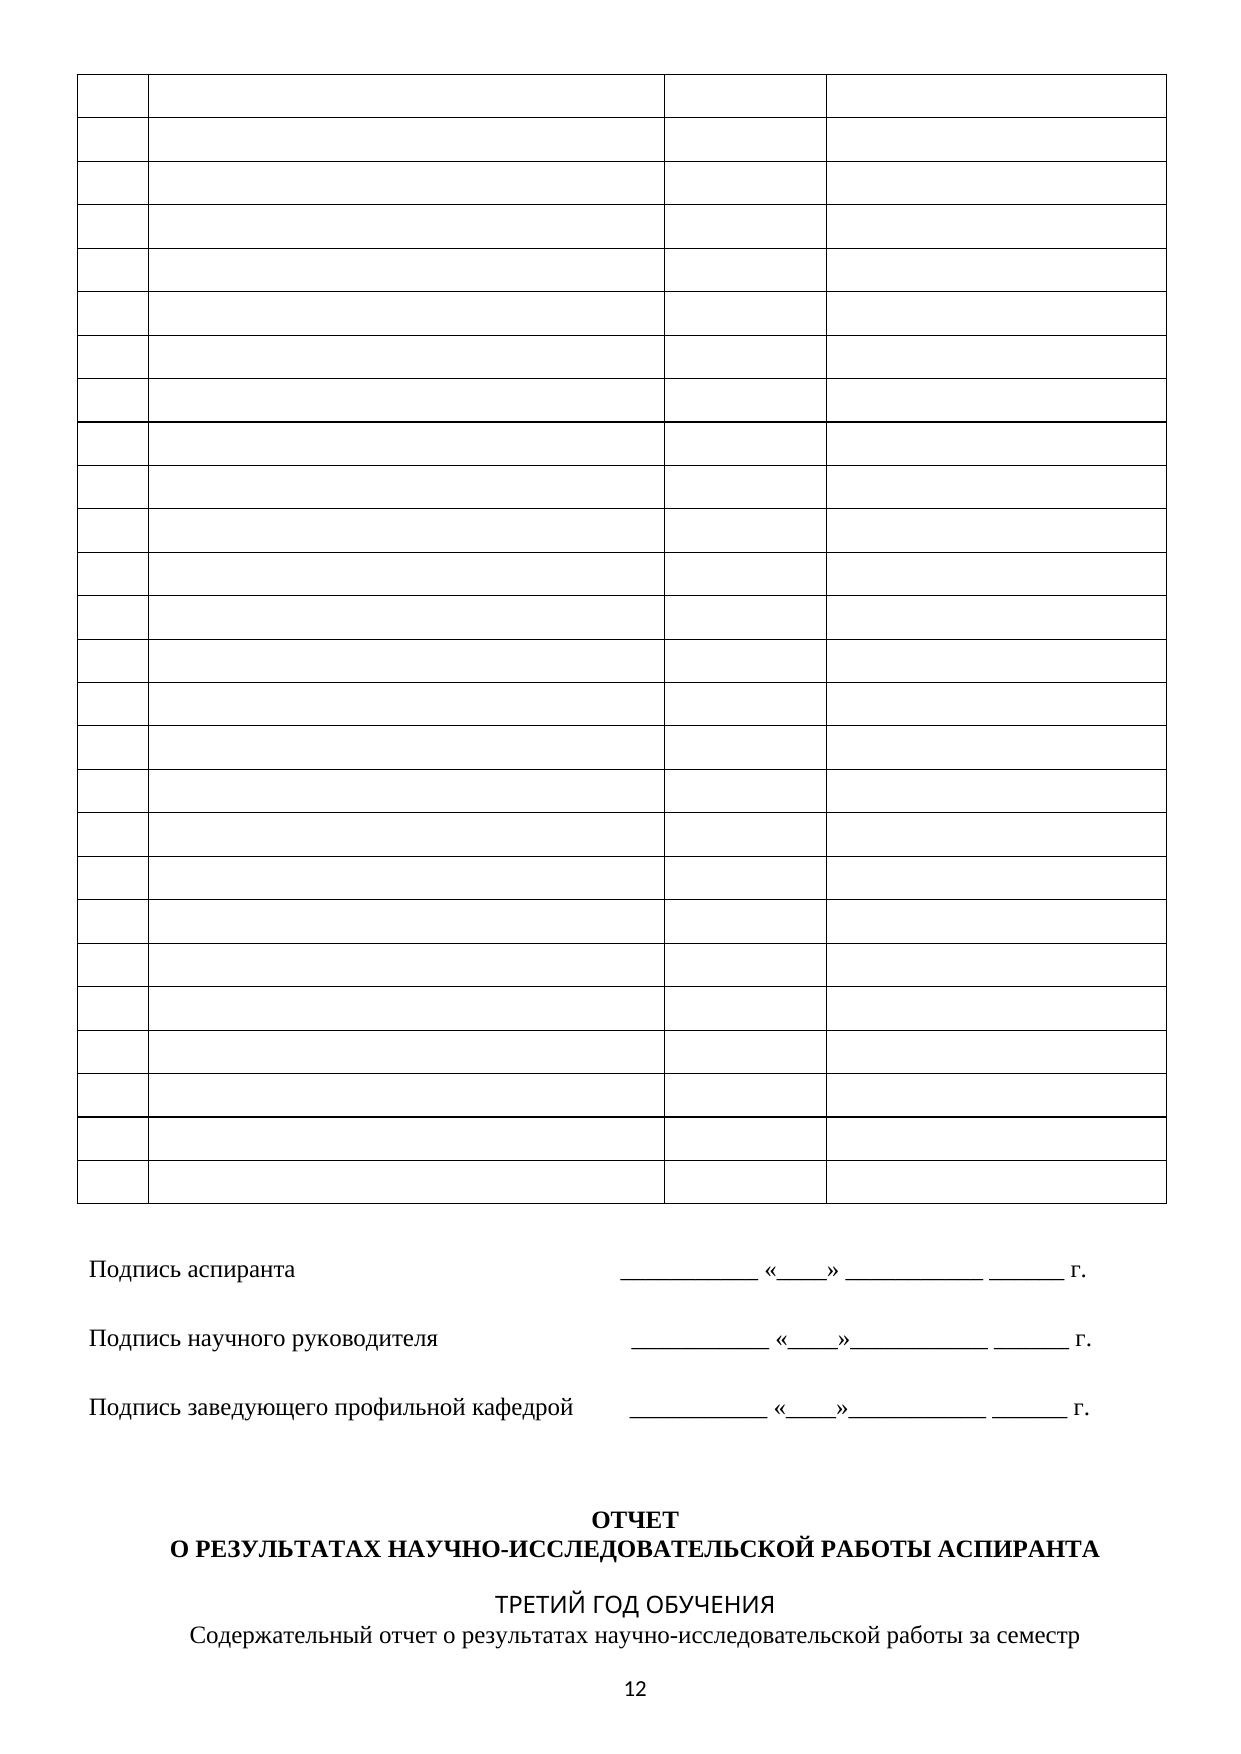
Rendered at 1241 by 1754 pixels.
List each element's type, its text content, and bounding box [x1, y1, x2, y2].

table_cell [78, 987, 148, 1029]
table_cell [78, 118, 148, 161]
table_cell [78, 1031, 148, 1073]
table_cell [827, 553, 1166, 595]
table_cell [665, 336, 826, 378]
table_cell [149, 292, 664, 334]
table_cell [78, 423, 148, 465]
table_cell [149, 596, 664, 638]
table_cell [78, 944, 148, 986]
table_cell [78, 249, 148, 291]
subtitle ТРЕТИЙ ГОД ОБУЧЕНИЯ [89, 1588, 1181, 1621]
table_cell [827, 857, 1166, 899]
table_cell [149, 770, 664, 812]
table_cell [827, 205, 1166, 248]
text О РЕЗУЛЬТАТАХ НАУЧНО-ИССЛЕДОВАТЕЛЬСКОЙ РАБОТЫ АСПИРАНТА [89, 1534, 1181, 1563]
table_cell [149, 423, 664, 465]
table_cell [78, 596, 148, 638]
table_cell [827, 1074, 1166, 1116]
table_cell [78, 336, 148, 378]
table_cell [665, 1118, 826, 1160]
table_cell [665, 596, 826, 638]
table_cell [665, 423, 826, 465]
table_cell [78, 292, 148, 334]
text Подпись аспиранта ___________ «____» ___________ ______ г. [89, 1254, 1181, 1283]
table_cell [665, 509, 826, 552]
table_cell [78, 683, 148, 725]
table_cell [78, 509, 148, 552]
table_cell [827, 466, 1166, 508]
table_cell [149, 813, 664, 856]
table_cell [665, 944, 826, 986]
table_cell [665, 813, 826, 856]
table_cell [665, 118, 826, 161]
table_cell [78, 162, 148, 204]
table_cell [78, 640, 148, 682]
text ОТЧЕТ [89, 1505, 1181, 1534]
table_cell [149, 726, 664, 769]
table_cell [665, 379, 826, 421]
table_cell [827, 596, 1166, 638]
table_cell [78, 900, 148, 943]
table_cell [665, 75, 826, 117]
table_cell [78, 553, 148, 595]
table_cell [827, 944, 1166, 986]
table_cell [827, 1161, 1166, 1203]
table_cell [149, 944, 664, 986]
table_cell [149, 466, 664, 508]
table_cell [827, 162, 1166, 204]
table_cell [149, 1118, 664, 1160]
table_cell [665, 683, 826, 725]
table_cell [665, 726, 826, 769]
table_cell [827, 726, 1166, 769]
table_cell [149, 336, 664, 378]
table_cell [78, 379, 148, 421]
table_cell [665, 1161, 826, 1203]
table_cell [149, 249, 664, 291]
table_cell [665, 1031, 826, 1073]
table_cell [665, 249, 826, 291]
table_cell [665, 900, 826, 943]
table_cell [149, 857, 664, 899]
table_cell [149, 1074, 664, 1116]
table_cell [78, 205, 148, 248]
table_cell [149, 683, 664, 725]
table_cell [78, 770, 148, 812]
table_cell [827, 813, 1166, 856]
table_cell [665, 292, 826, 334]
table_cell [827, 249, 1166, 291]
table_cell [827, 379, 1166, 421]
table_cell [665, 640, 826, 682]
table_cell [665, 205, 826, 248]
table_cell [827, 683, 1166, 725]
text Подпись научного руководителя ___________ «____»___________ ______ г. [89, 1323, 1181, 1352]
table_cell [149, 205, 664, 248]
table_cell [665, 466, 826, 508]
table_cell [827, 509, 1166, 552]
table_cell [149, 1031, 664, 1073]
table_cell [827, 770, 1166, 812]
table_cell [149, 900, 664, 943]
table_cell [827, 900, 1166, 943]
table_cell [149, 640, 664, 682]
table_cell [149, 987, 664, 1029]
table_cell [665, 770, 826, 812]
table_cell [665, 987, 826, 1029]
table_cell [149, 553, 664, 595]
table_cell [827, 1118, 1166, 1160]
table_cell [827, 423, 1166, 465]
table_cell [149, 75, 664, 117]
table_cell [665, 553, 826, 595]
table_cell [78, 1161, 148, 1203]
table_cell [78, 813, 148, 856]
table_cell [149, 118, 664, 161]
table_cell [827, 640, 1166, 682]
text Содержательный отчет о результатах научно-исследовательской работы за семестр [89, 1621, 1181, 1649]
table_cell [827, 1031, 1166, 1073]
table_cell [78, 726, 148, 769]
table_cell [665, 162, 826, 204]
table_cell [78, 1118, 148, 1160]
table_cell [78, 857, 148, 899]
table_cell [665, 857, 826, 899]
table_cell [827, 336, 1166, 378]
table_cell [149, 1161, 664, 1203]
table_cell [78, 75, 148, 117]
table_cell [827, 118, 1166, 161]
table_cell [78, 1074, 148, 1116]
text Подпись заведующего профильной кафедрой ___________ «____»___________ ______ г. [89, 1392, 1181, 1421]
table_cell [665, 1074, 826, 1116]
table_cell [78, 466, 148, 508]
table_cell [149, 509, 664, 552]
table_cell [827, 987, 1166, 1029]
table_cell [149, 379, 664, 421]
table_cell [827, 75, 1166, 117]
table_cell [827, 292, 1166, 334]
table_cell [149, 162, 664, 204]
